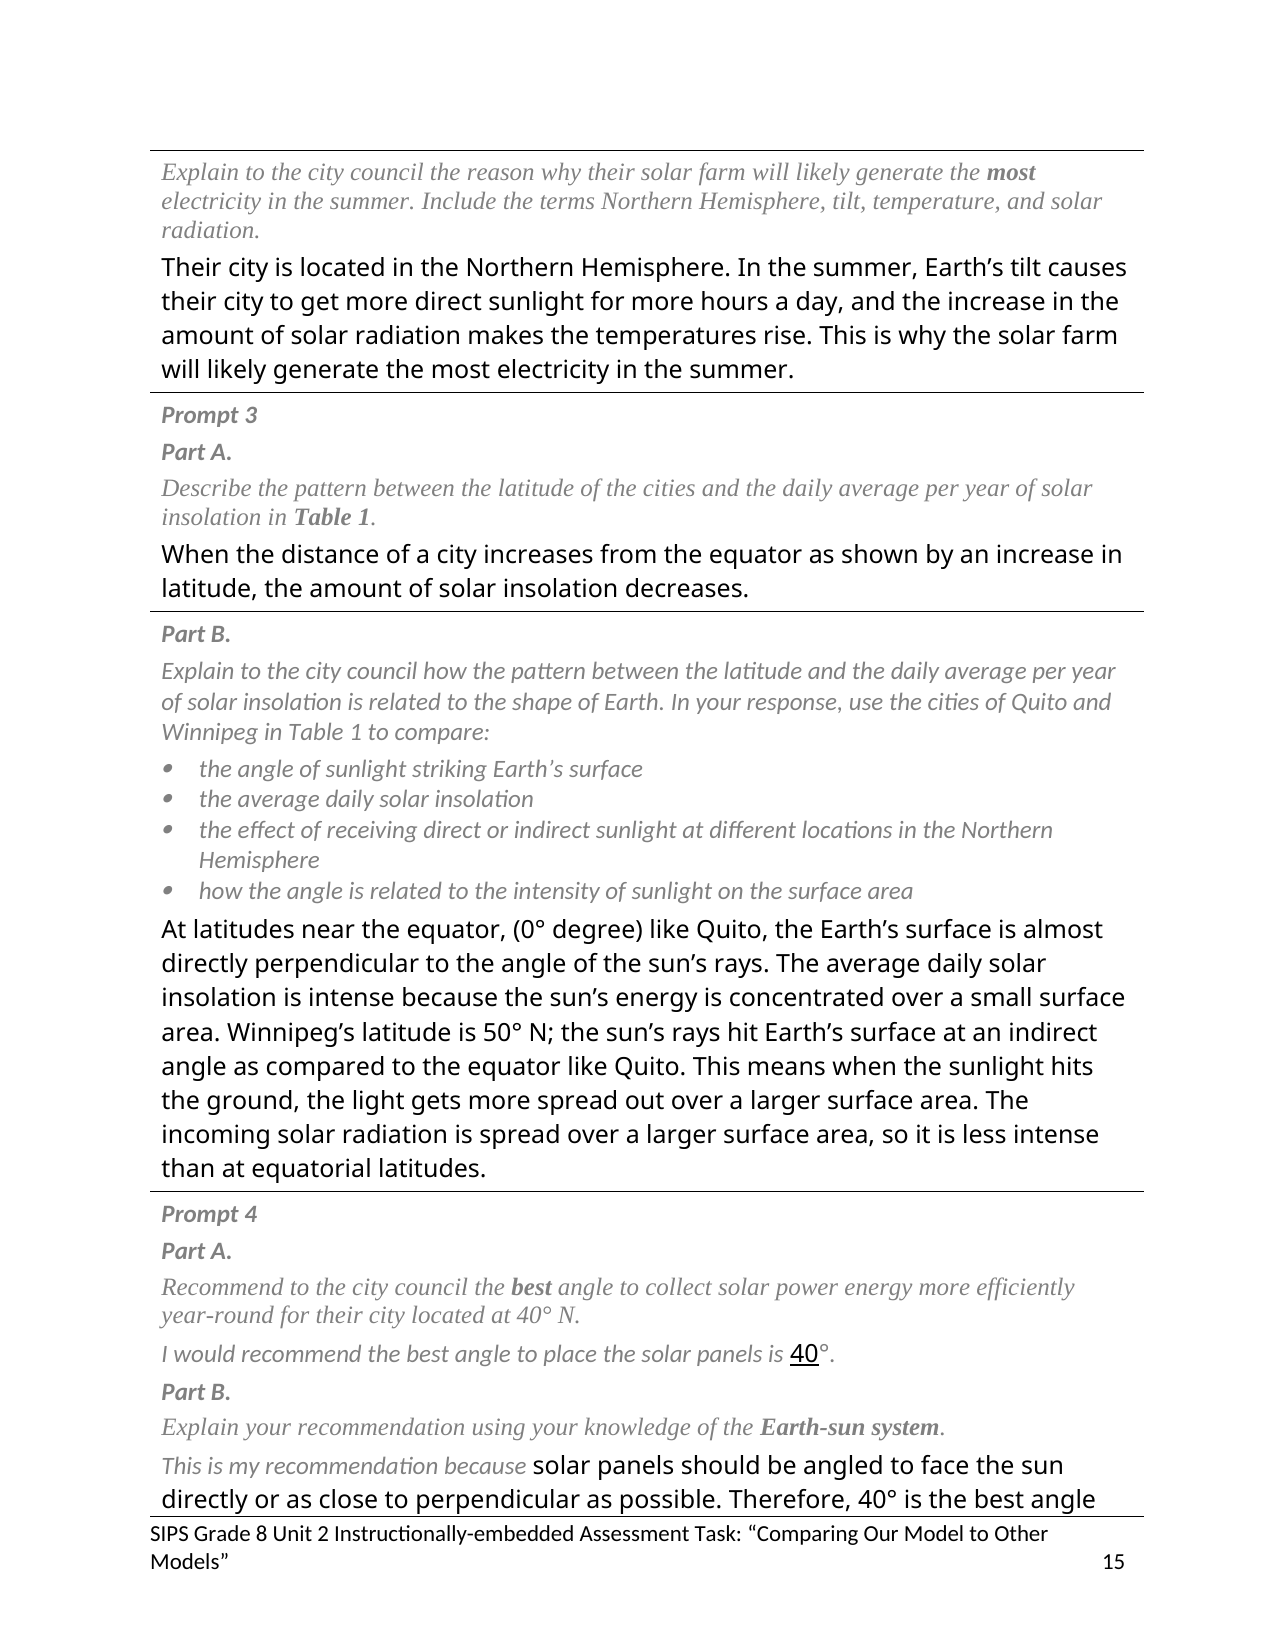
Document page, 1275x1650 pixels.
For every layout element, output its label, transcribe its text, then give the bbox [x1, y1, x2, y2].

table_cell Prompt 3 Part A. Describe the pattern between the latitude of the cities and the daily average per year of solar insolation in Table 1. When the distance of a city increases from the equator as shown by an increase in latitude, the amount of solar insolation decreases. [150, 393, 1144, 611]
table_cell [150, 1192, 1144, 1516]
table_cell Part B. Explain to the city council how the pattern between the latitude and the daily average per year of solar insolation is related to the shape of Earth. In your response, use the cities of Quito and Winnipeg in Table 1 to compare: the angle of sunlight striking Earth’s surface the average daily solar insolation the effect of receiving direct or indirect sunlight at different locations in the Northern Hemisphere how the angle is related to the intensity of sunlight on the surface area At latitudes near the equator, (0° degree) like Quito, the Earth’s surface is almost directly perpendicular to the angle of the sun’s rays. The average daily solar insolation is intense because the sun’s energy is concentrated over a small surface area. Winnipeg’s latitude is 50° N; the sun’s rays hit Earth’s surface at an indirect angle as compared to the equator like Quito. This means when the sunlight hits the ground, the light gets more spread out over a larger surface area. The incoming solar radiation is spread over a larger surface area, so it is less intense than at equatorial latitudes. [150, 612, 1144, 1191]
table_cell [150, 151, 1144, 392]
